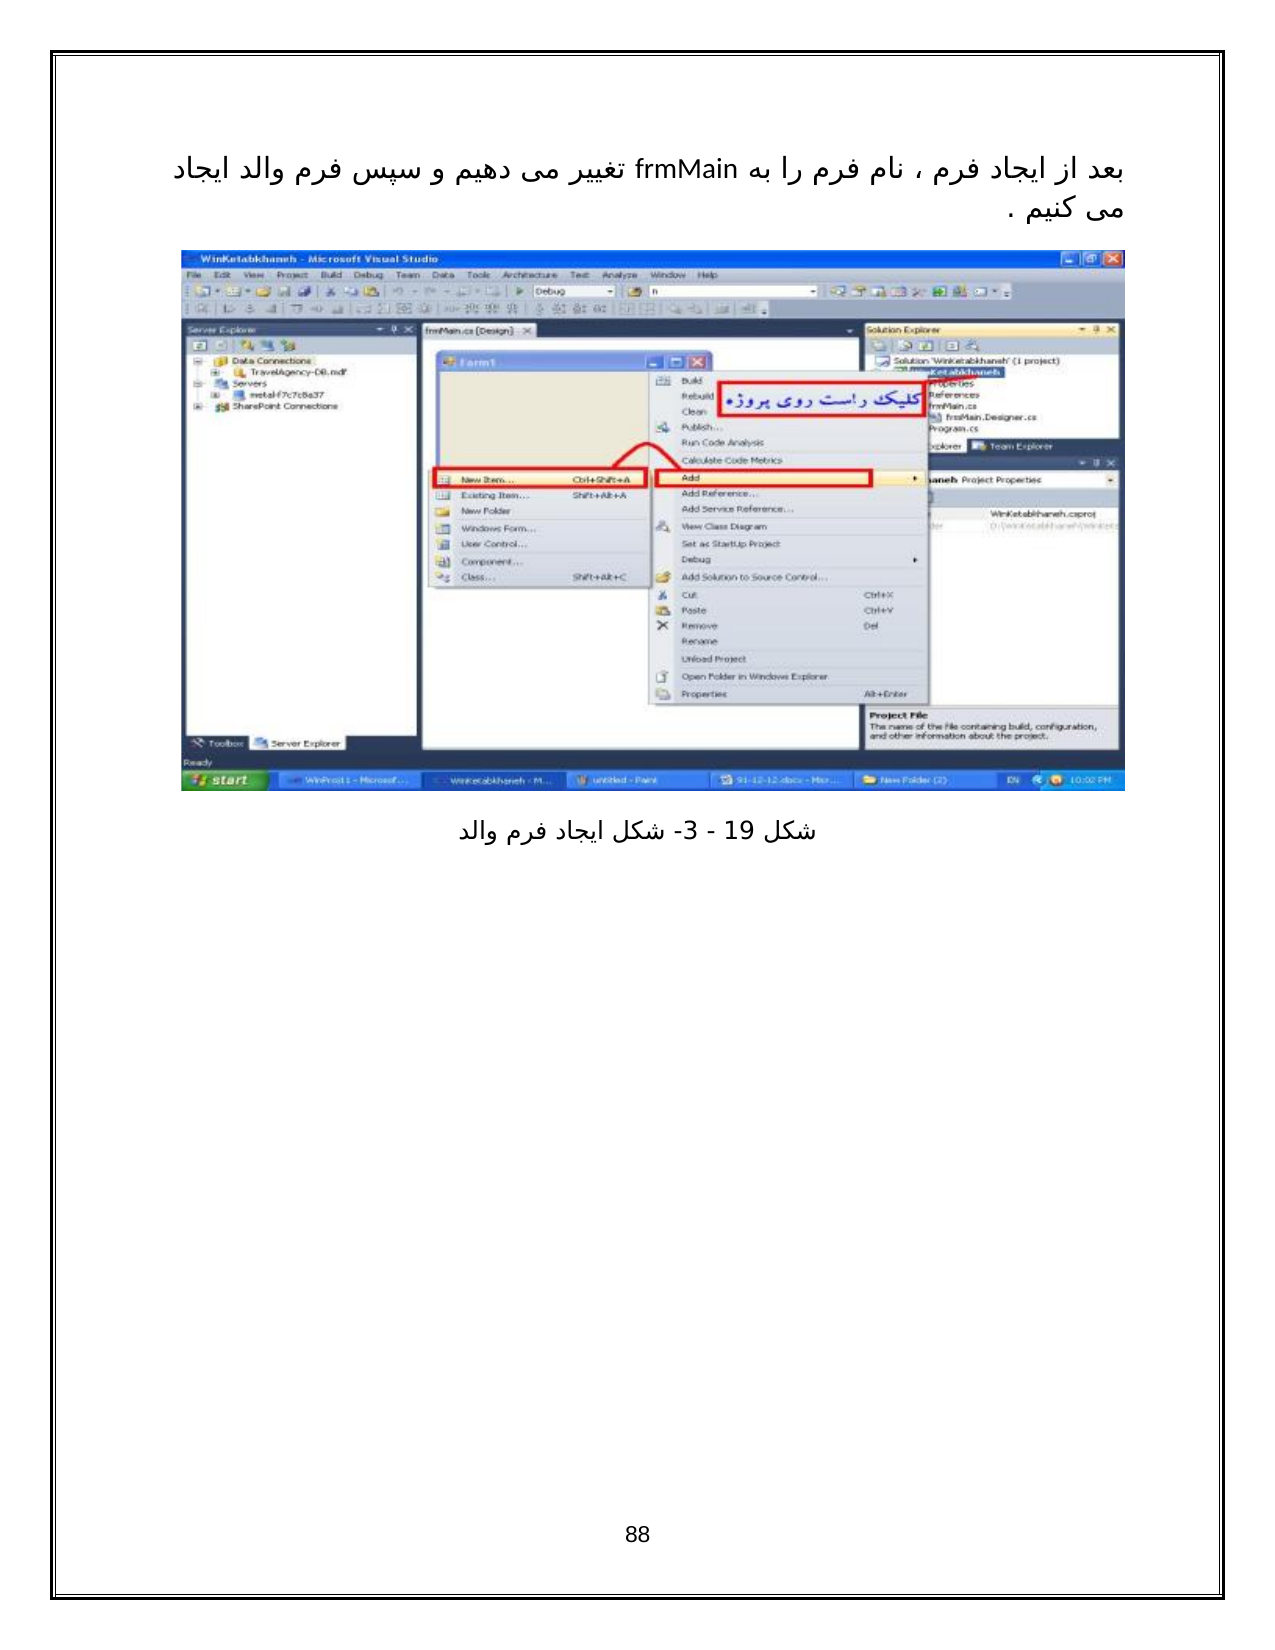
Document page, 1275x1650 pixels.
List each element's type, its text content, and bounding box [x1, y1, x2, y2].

picture [181, 250, 1125, 791]
text بعد از ایجاد فرم ، نام فرم را به frmMain تغییر می دهیم و سپس فرم والد ایجاد می کنیم . [150, 150, 1125, 224]
text شکل 19 - 3- شکل ایجاد فرم والد [150, 816, 1125, 845]
